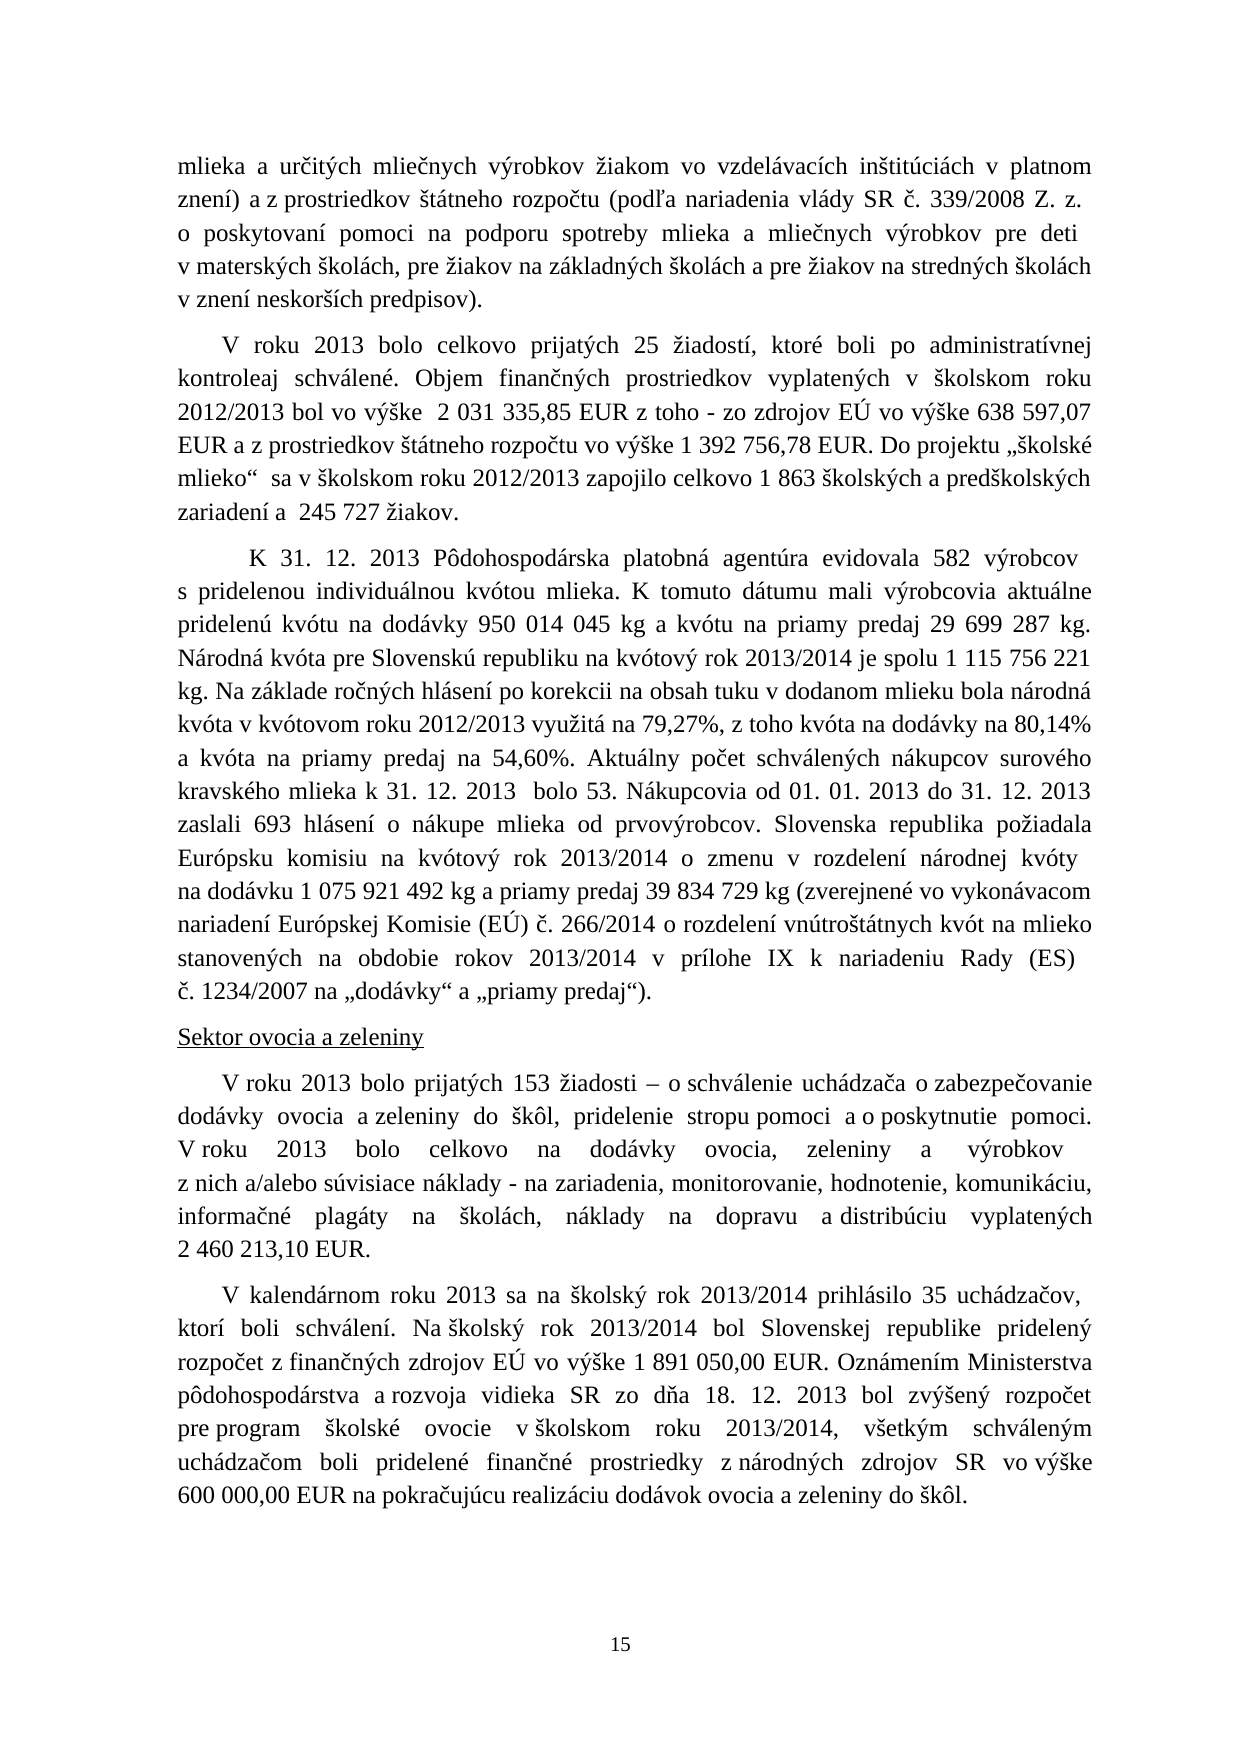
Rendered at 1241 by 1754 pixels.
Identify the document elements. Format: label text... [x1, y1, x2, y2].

text K 31. 12. 2013 Pôdohospodárska platobná agentúra evidovala 582 výrobcov s pridelenou individuálnou kvótou mlieka. K tomuto dátumu mali výrobcovia aktuálne pridelenú kvótu na dodávky 950 014 045 kg a kvótu na priamy predaj 29 699 287 kg. Národná kvóta pre Slovenskú republiku na kvótový rok 2013/2014 je spolu 1 115 756 221 kg. Na základe ročných hlásení po korekcii na obsah tuku v dodanom mlieku bola národná kvóta v kvótovom roku 2012/2013 využitá na 79,27%, z toho kvóta na dodávky na 80,14% a kvóta na priamy predaj na 54,60%. Aktuálny počet schválených nákupcov surového kravského mlieka k 31. 12. 2013 bolo 53. Nákupcovia od 01. 01. 2013 do 31. 12. 2013 zaslali 693 hlásení o nákupe mlieka od prvovýrobcov. Slovenska republika požiadala Európsku komisiu na kvótový rok 2013/2014 o zmenu v rozdelení národnej kvóty na dodávku 1 075 921 492 kg a priamy predaj 39 834 729 kg (zverejnené vo vykonávacom nariadení Európskej Komisie (EÚ) č. 266/2014 o rozdelení vnútroštátnych kvót na mlieko stanovených na obdobie rokov 2013/2014 v prílohe IX k nariadeniu Rady (ES) č. 1234/2007 na „dodávky“ a „priamy predaj“). [177, 539, 1092, 1006]
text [177, 148, 1092, 314]
text V roku 2013 bolo celkovo prijatých 25 žiadostí, ktoré boli po administratívnej kontroleaj schválené. Objem finančných prostriedkov vyplatených v školskom roku 2012/2013 bol vo výške 2 031 335,85 EUR z toho - zo zdrojov EÚ vo výške 638 597,07 EUR a z prostriedkov štátneho rozpočtu vo výške 1 392 756,78 EUR. Do projektu „školské mlieko“ sa v školskom roku 2012/2013 zapojilo celkovo 1 863 školských a predškolských zariadení a 245 727 žiakov. [177, 327, 1092, 527]
text V roku 2013 bolo prijatých 153 žiadosti – o schválenie uchádzača o zabezpečovanie dodávky ovocia a zeleniny do škôl, pridelenie stropu pomoci a o poskytnutie pomoci. V roku 2013 bolo celkovo na dodávky ovocia, zeleniny a výrobkov z nich a/alebo súvisiace náklady - na zariadenia, monitorovanie, hodnotenie, komunikáciu, informačné plagáty na školách, náklady na dopravu a distribúciu vyplatených 2 460 213,10 EUR. [177, 1064, 1092, 1264]
text V kalendárnom roku 2013 sa na školský rok 2013/2014 prihlásilo 35 uchádzačov, ktorí boli schválení. Na školský rok 2013/2014 bol Slovenskej republike pridelený rozpočet z finančných zdrojov EÚ vo výške 1 891 050,00 EUR. Oznámením Ministerstva pôdohospodárstva a rozvoja vidieka SR zo dňa 18. 12. 2013 bol zvýšený rozpočet pre program školské ovocie v školskom roku 2013/2014, všetkým schváleným uchádzačom boli pridelené finančné prostriedky z národných zdrojov SR vo výške 600 000,00 EUR na pokračujúcu realizáciu dodávok ovocia a zeleniny do škôl. [177, 1277, 1092, 1510]
text Sektor ovocia a zeleniny [177, 1018, 1092, 1052]
